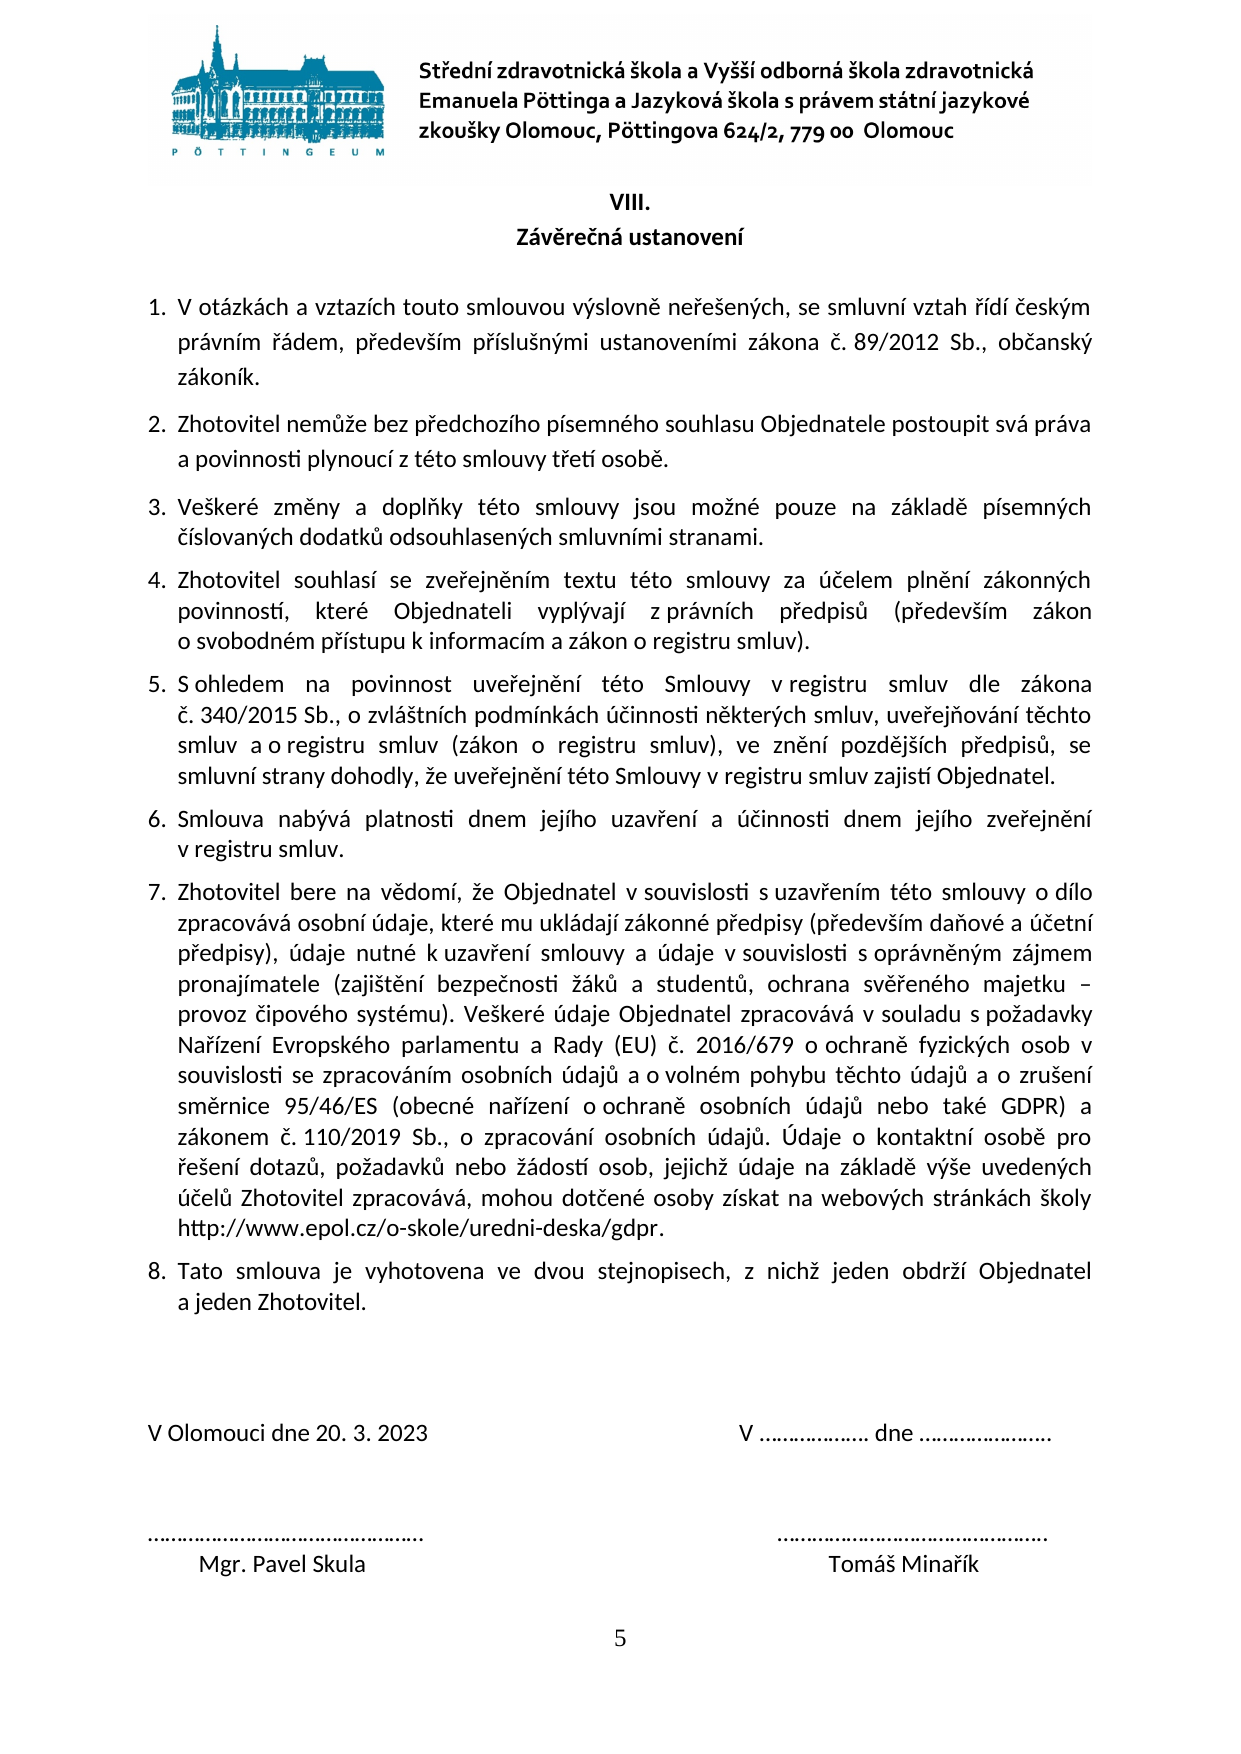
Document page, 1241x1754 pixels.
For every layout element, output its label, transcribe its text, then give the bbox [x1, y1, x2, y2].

text Mgr. Pavel Skula Tomáš Minařík [148, 1548, 1093, 1578]
list S ohledem na povinnost uveřejnění této Smlouvy v registru smluv dle zákona č. 340/2015 Sb., o zvláštních podmínkách účinnosti některých smluv, uveřejňování těchto smluv a o registru smluv (zákon o registru smluv), ve znění pozdějších předpisů, se smluvní strany dohodly, že uveřejnění této Smlouvy v registru smluv zajistí Objednatel. [148, 668, 1093, 790]
list Tato smlouva je vyhotovena ve dvou stejnopisech, z nichž jeden obdrží Objednatel a jeden Zhotovitel. [148, 1255, 1093, 1316]
list Veškeré změny a doplňky této smlouvy jsou možné pouze na základě písemných číslovaných dodatků odsouhlasených smluvními stranami. [148, 491, 1093, 552]
subtitle V Olomouci dne 20. 3. 2023 V ………………. dne ………………….. [148, 1417, 1093, 1447]
list Zhotovitel bere na vědomí, že Objednatel v souvislosti s uzavřením této smlouvy o dílo zpracovává osobní údaje, které mu ukládají zákonné předpisy (především daňové a účetní předpisy), údaje nutné k uzavření smlouvy a údaje v souvislosti s oprávněným zájmem pronajímatele (zajištění bezpečnosti žáků a studentů, ochrana svěřeného majetku – provoz čipového systému). Veškeré údaje Objednatel zpracovává v souladu s požadavky Nařízení Evropského parlamentu a Rady (EU) č. 2016/679 o ochraně fyzických osob v souvislosti se zpracováním osobních údajů a o volném pohybu těchto údajů a o zrušení směrnice 95/46/ES (obecné nařízení o ochraně osobních údajů nebo také GDPR) a zákonem č. 110/2019 Sb., o zpracování osobních údajů. Údaje o kontaktní osobě pro řešení dotazů, požadavků nebo žádostí osob, jejichž údaje na základě výše uvedených účelů Zhotovitel zpracovává, mohou dotčené osoby získat na webových stránkách školy http://www.epol.cz/o-skole/uredni-deska/gdpr. [148, 876, 1093, 1243]
list Zhotovitel nemůže bez předchozího písemného souhlasu Objednatele postoupit svá práva a povinnosti plynoucí z této smlouvy třetí osobě. [148, 408, 1093, 474]
text ………………………………………… ……………………………………….. [148, 1517, 1093, 1548]
subtitle Závěrečná ustanovení [168, 221, 1093, 251]
list Smlouva nabývá platnosti dnem jejího uzavření a účinnosti dnem jejího zveřejnění v registru smluv. [148, 803, 1093, 864]
picture [147, 14, 1093, 186]
list Zhotovitel souhlasí se zveřejněním textu této smlouvy za účelem plnění zákonných povinností, které Objednateli vyplývají z právních předpisů (především zákon o svobodném přístupu k informacím a zákon o registru smluv). [148, 564, 1093, 656]
subtitle VIII. [168, 186, 1093, 216]
list V otázkách a vztazích touto smlouvou výslovně neřešených, se smluvní vztah řídí českým právním řádem, především příslušnými ustanoveními zákona č. 89/2012 Sb., občanský zákoník. [148, 291, 1093, 391]
